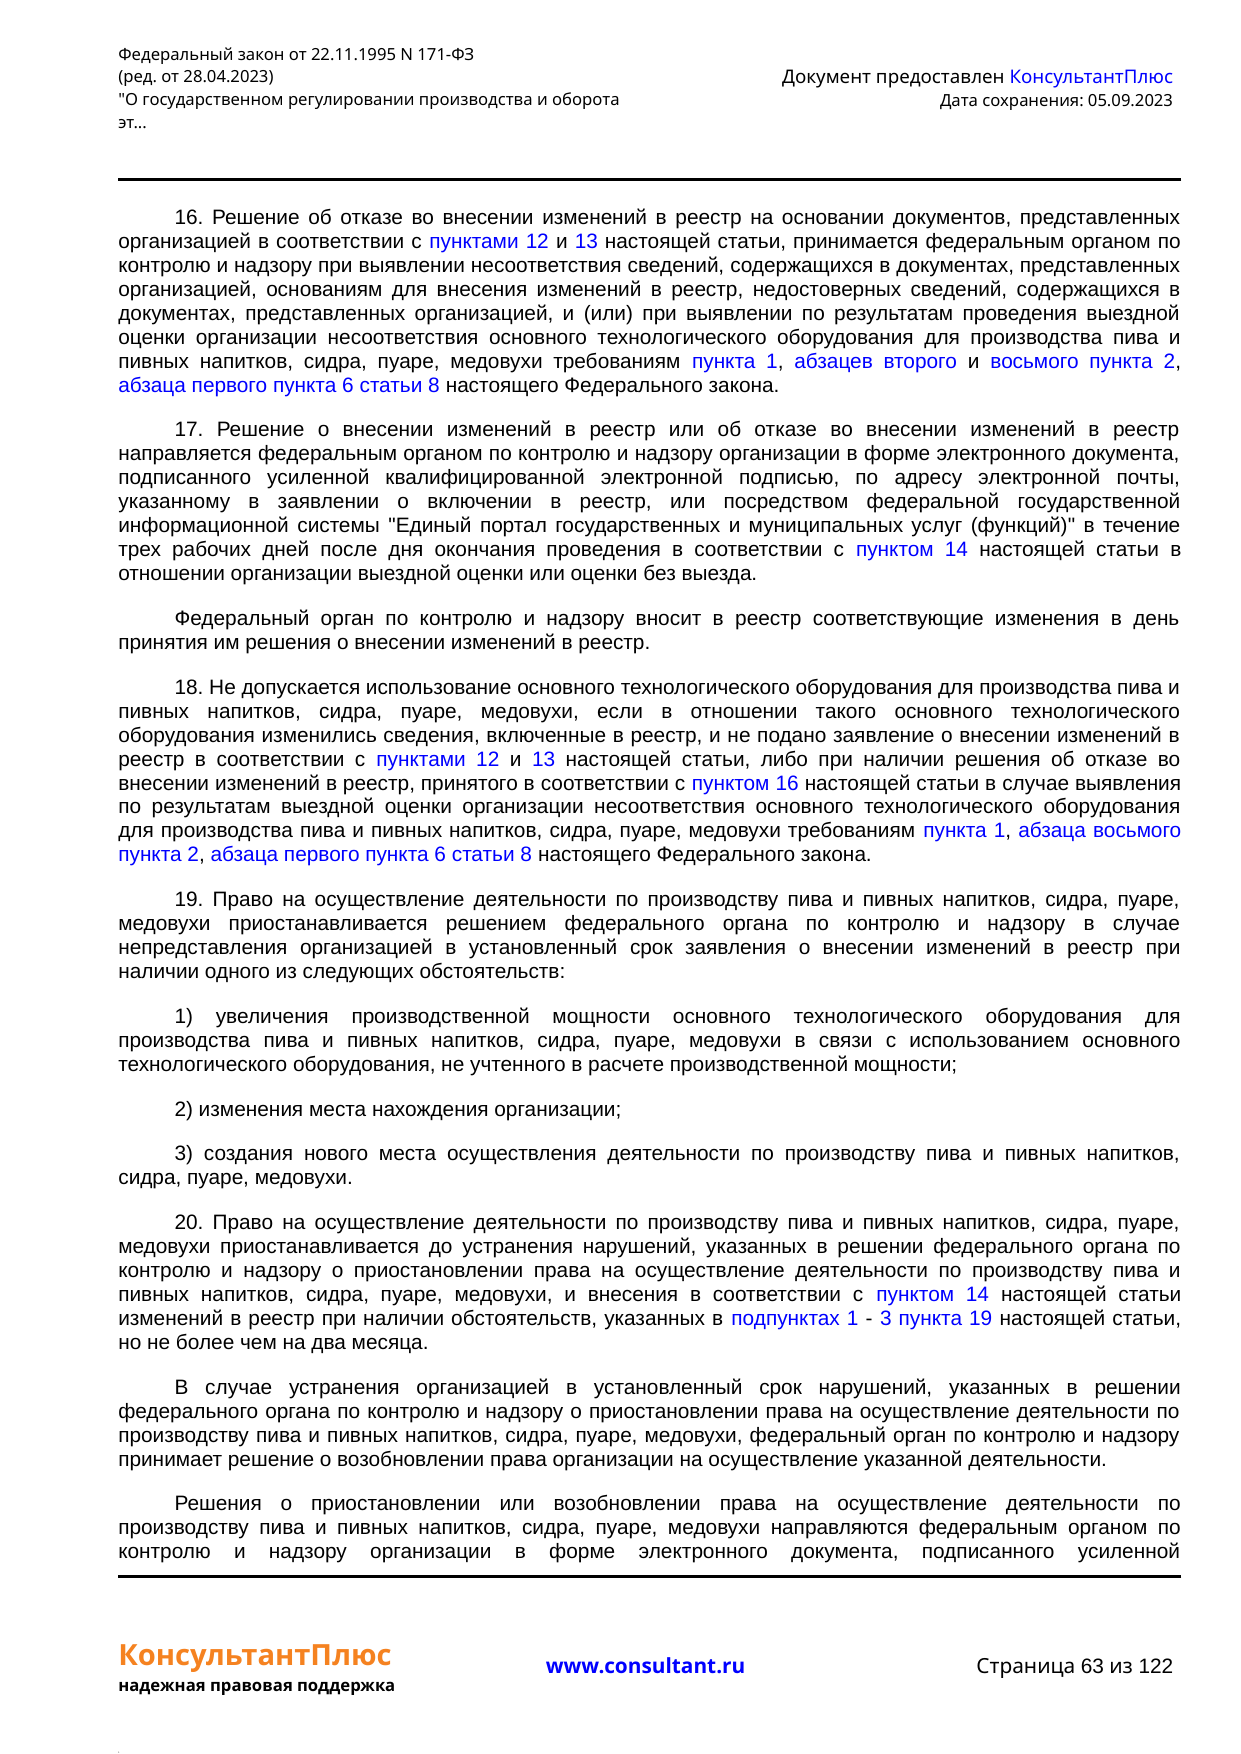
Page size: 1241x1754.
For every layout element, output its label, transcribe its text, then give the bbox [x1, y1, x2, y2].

text В случае устранения организацией в установленный срок нарушений, указанных в решении федерального органа по контролю и надзору о приостановлении права на осуществление деятельности по производству пива и пивных напитков, сидра, пуаре, медовухи, федеральный орган по контролю и надзору принимает решение о возобновлении права организации на осуществление указанной деятельности. [118, 1374, 1181, 1470]
text 3) создания нового места осуществления деятельности по производству пива и пивных напитков, сидра, пуаре, медовухи. [118, 1141, 1181, 1189]
text 2) изменения места нахождения организации; [118, 1096, 1181, 1120]
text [118, 1491, 1181, 1563]
text 1) увеличения производственной мощности основного технологического оборудования для производства пива и пивных напитков, сидра, пуаре, медовухи в связи с использованием основного технологического оборудования, не учтенного в расчете производственной мощности; [118, 1004, 1181, 1076]
text Федеральный орган по контролю и надзору вносит в реестр соответствующие изменения в день принятия им решения о внесении изменений в реестр. [118, 606, 1181, 654]
text 16. Решение об отказе во внесении изменений в реестр на основании документов, представленных организацией в соответствии с пунктами 12 и 13 настоящей статьи, принимается федеральным органом по контролю и надзору при выявлении несоответствия сведений, содержащихся в документах, представленных организацией, основаниям для внесения изменений в реестр, недостоверных сведений, содержащихся в документах, представленных организацией, и (или) при выявлении по результатам проведения выездной оценки организации несоответствия основного технологического оборудования для производства пива и пивных напитков, сидра, пуаре, медовухи требованиям пункта 1, абзацев второго и восьмого пункта 2, абзаца первого пункта 6 статьи 8 настоящего Федерального закона. [118, 205, 1181, 396]
text 20. Право на осуществление деятельности по производству пива и пивных напитков, сидра, пуаре, медовухи приостанавливается до устранения нарушений, указанных в решении федерального органа по контролю и надзору о приостановлении права на осуществление деятельности по производству пива и пивных напитков, сидра, пуаре, медовухи, и внесения в соответствии с пунктом 14 настоящей статьи изменений в реестр при наличии обстоятельств, указанных в подпунктах 1 - 3 пункта 19 настоящей статьи, но не более чем на два месяца. [118, 1210, 1181, 1354]
text 19. Право на осуществление деятельности по производству пива и пивных напитков, сидра, пуаре, медовухи приостанавливается решением федерального органа по контролю и надзору в случае непредставления организацией в установленный срок заявления о внесении изменений в реестр при наличии одного из следующих обстоятельств: [118, 887, 1181, 983]
text 17. Решение о внесении изменений в реестр или об отказе во внесении изменений в реестр направляется федеральным органом по контролю и надзору организации в форме электронного документа, подписанного усиленной квалифицированной электронной подписью, по адресу электронной почты, указанному в заявлении о включении в реестр, или посредством федеральной государственной информационной системы "Единый портал государственных и муниципальных услуг (функций)" в течение трех рабочих дней после дня окончания проведения в соответствии с пунктом 14 настоящей статьи в отношении организации выездной оценки или оценки без выезда. [118, 417, 1181, 585]
text 18. Не допускается использование основного технологического оборудования для производства пива и пивных напитков, сидра, пуаре, медовухи, если в отношении такого основного технологического оборудования изменились сведения, включенные в реестр, и не подано заявление о внесении изменений в реестр в соответствии с пунктами 12 и 13 настоящей статьи, либо при наличии решения об отказе во внесении изменений в реестр, принятого в соответствии с пунктом 16 настоящей статьи в случае выявления по результатам выездной оценки организации несоответствия основного технологического оборудования для производства пива и пивных напитков, сидра, пуаре, медовухи требованиям пункта 1, абзаца восьмого пункта 2, абзаца первого пункта 6 статьи 8 настоящего Федерального закона. [118, 674, 1181, 866]
